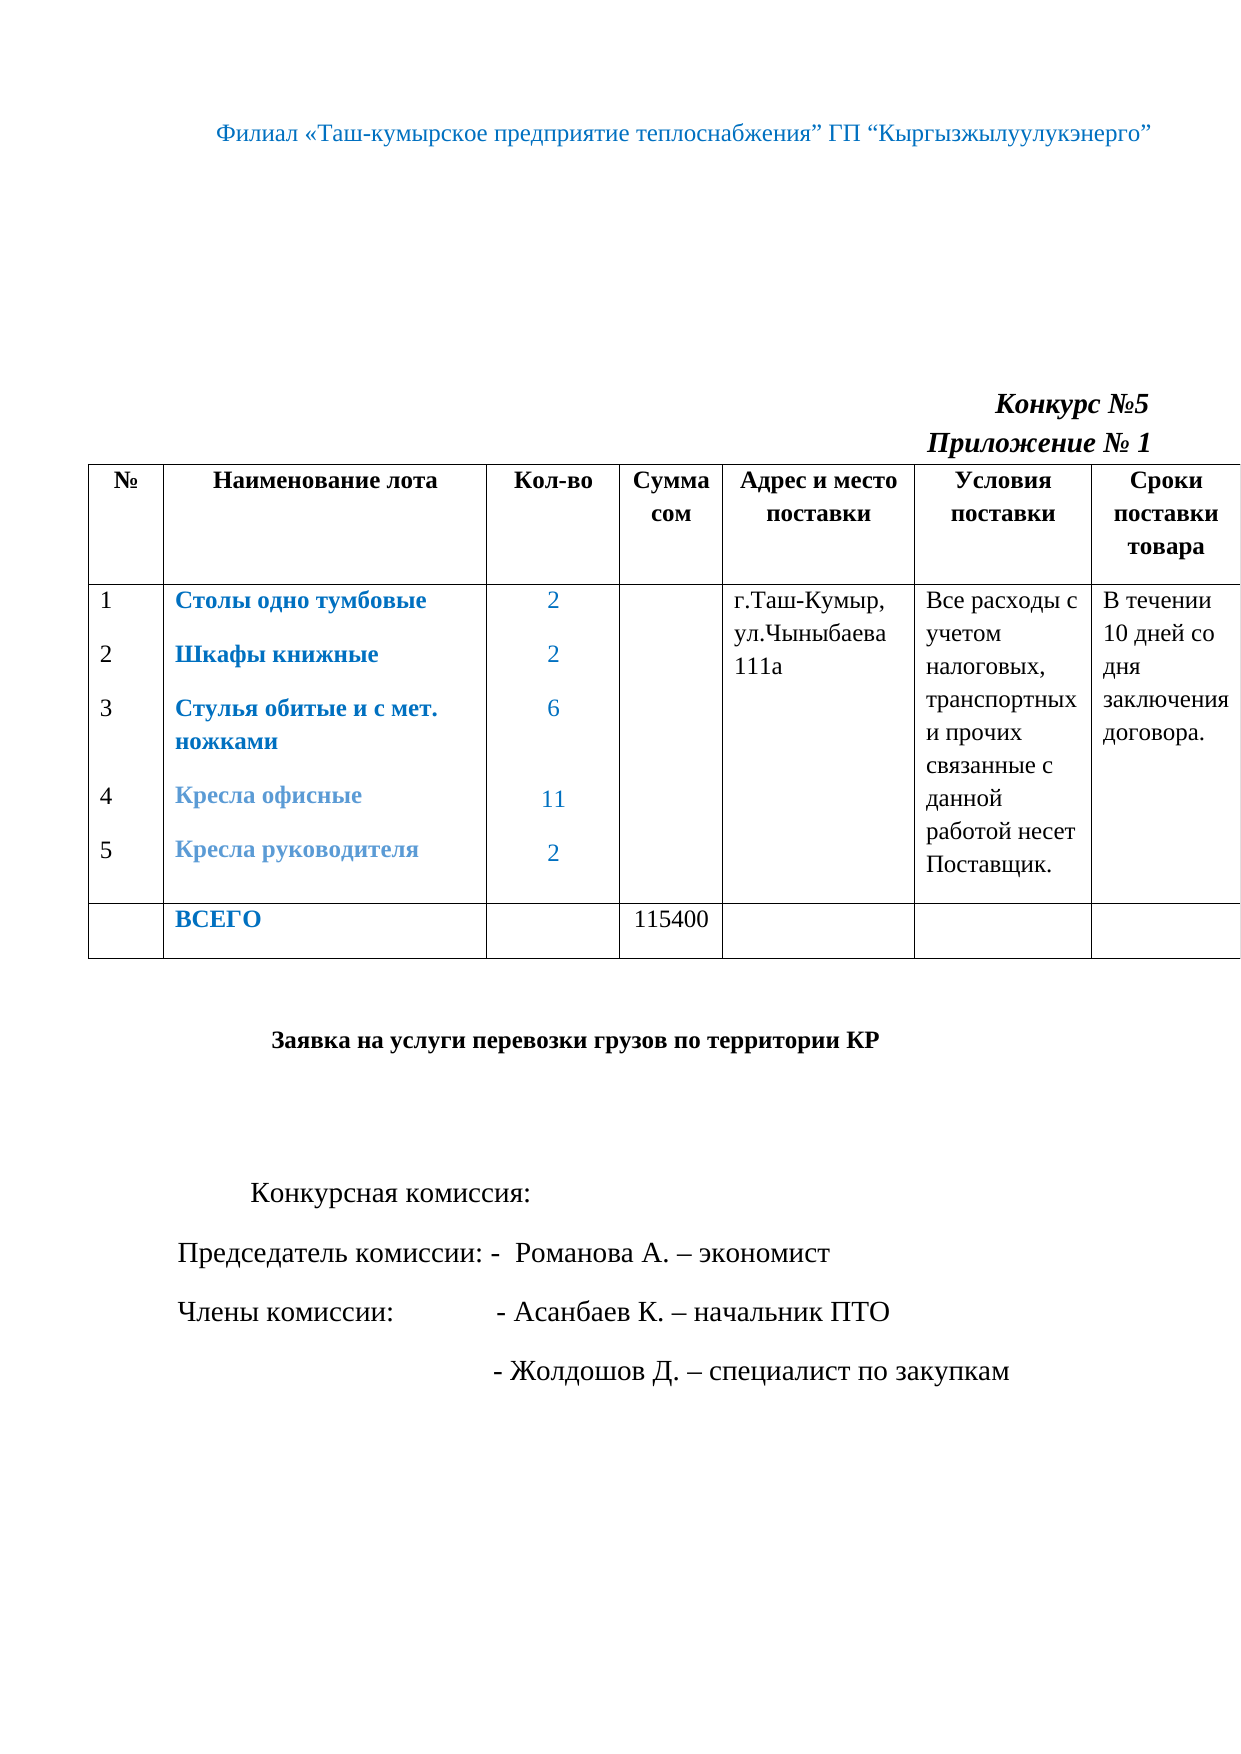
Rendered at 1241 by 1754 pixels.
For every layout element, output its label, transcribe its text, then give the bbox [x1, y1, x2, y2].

table_header Сроки поставки товара [1092, 465, 1240, 584]
table_cell [89, 904, 163, 958]
table_header № [89, 465, 163, 584]
table_cell г.Таш-Кумыр, ул.Чыныбаева 111а [723, 585, 914, 903]
table_header Наименование лота [164, 465, 486, 584]
table_header Адрес и место поставки [723, 465, 914, 584]
table_cell 115400 [620, 904, 722, 958]
table_cell 1 2 3 4 5 [89, 585, 163, 903]
table_cell Все расходы с учетом налоговых, транспортных и прочих связанные с данной работой несет Поставщик. [915, 585, 1091, 903]
table_cell [915, 904, 1091, 958]
table_cell 2 2 6 11 2 [487, 585, 619, 903]
table_cell [620, 585, 722, 903]
table_cell [487, 904, 619, 958]
text - Жолдошов Д. – специалист по закупкам [177, 1353, 1152, 1387]
text Конкурс №5 [177, 387, 1152, 420]
table_cell Столы одно тумбовые Шкафы книжные Стулья обитые и с мет. ножками Кресла офисные Кресла руководителя [164, 585, 486, 903]
table_header Сумма сом [620, 465, 722, 584]
table_cell [723, 904, 914, 958]
table_header Условия поставки [915, 465, 1091, 584]
text Председатель комиссии: - Романова А. – экономист [177, 1235, 1152, 1268]
text Заявка на услуги перевозки грузов по территории КР [177, 1025, 1152, 1053]
table_cell [1092, 904, 1240, 958]
text Приложение № 1 [177, 425, 1152, 459]
table_cell В течении 10 дней со дня заключения договора. [1092, 585, 1240, 903]
table_header Кол-во [487, 465, 619, 584]
text Члены комиссии: - Асанбаев К. – начальник ПТО [177, 1294, 1152, 1328]
text Филиал «Таш-кумырское предприятие теплоснабжения” ГП “Кыргызжылуулукэнерго” [177, 118, 1152, 147]
text Конкурсная комиссия: [177, 1175, 1152, 1209]
table_cell ВСЕГО [164, 904, 486, 958]
